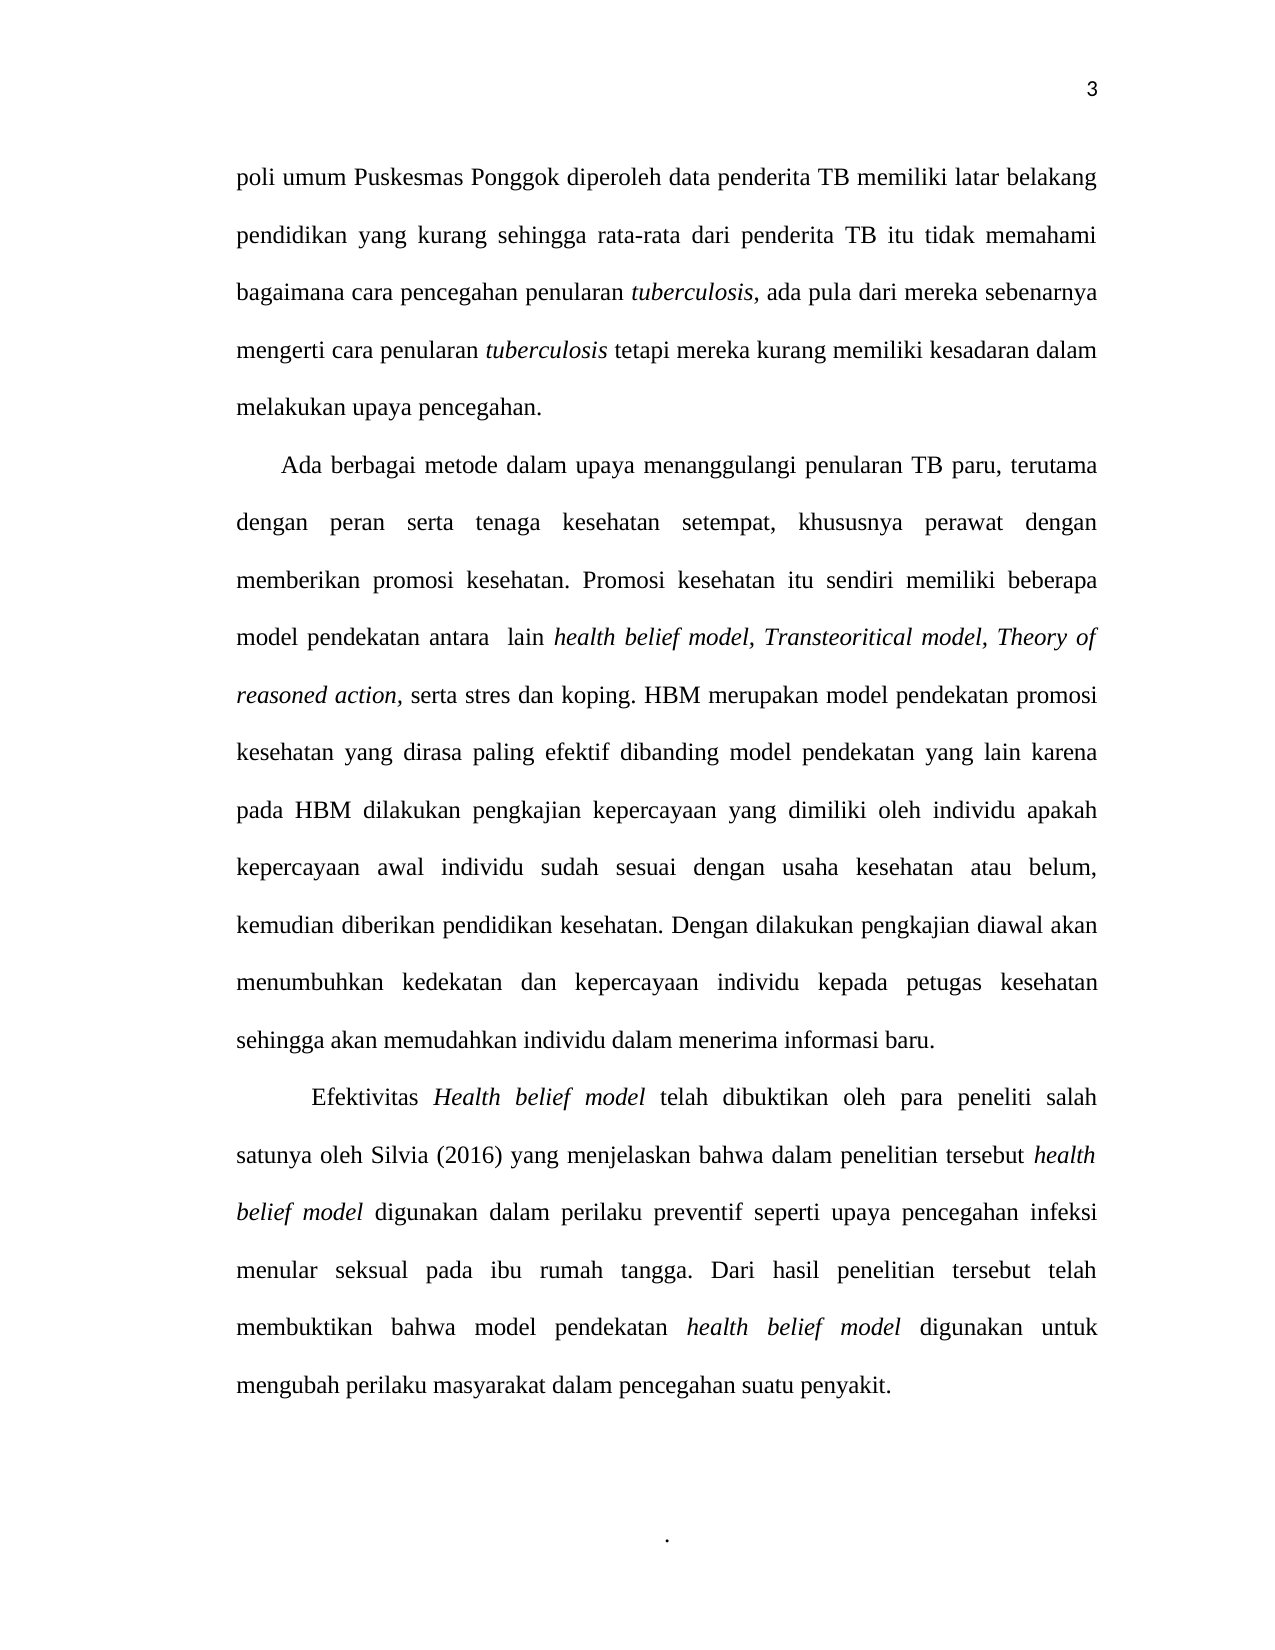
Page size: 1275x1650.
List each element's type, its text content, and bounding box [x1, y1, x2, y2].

list Efektivitas Health belief model telah dibuktikan oleh para peneliti salah satunya oleh Silvia (2016) yang menjelaskan bahwa dalam penelitian tersebut health belief model digunakan dalam perilaku preventif seperti upaya pencegahan infeksi menular seksual pada ibu rumah tangga. Dari hasil penelitian tersebut telah membuktikan bahwa model pendekatan health belief model digunakan untuk mengubah perilaku masyarakat dalam pencegahan suatu penyakit. [236, 1082, 1098, 1399]
list Ada berbagai metode dalam upaya menanggulangi penularan TB paru, terutama dengan peran serta tenaga kesehatan setempat, khususnya perawat dengan memberikan promosi kesehatan. Promosi kesehatan itu sendiri memiliki beberapa model pendekatan antara lain health belief model, Transteoritical model, Theory of reasoned action, serta stres dan koping. HBM merupakan model pendekatan promosi kesehatan yang dirasa paling efektif dibanding model pendekatan yang lain karena pada HBM dilakukan pengkajian kepercayaan yang dimiliki oleh individu apakah kepercayaan awal individu sudah sesuai dengan usaha kesehatan atau belum, kemudian diberikan pendidikan kesehatan. Dengan dilakukan pengkajian diawal akan menumbuhkan kedekatan dan kepercayaan individu kepada petugas kesehatan sehingga akan memudahkan individu dalam menerima informasi baru. [236, 450, 1098, 1054]
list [236, 162, 1098, 421]
